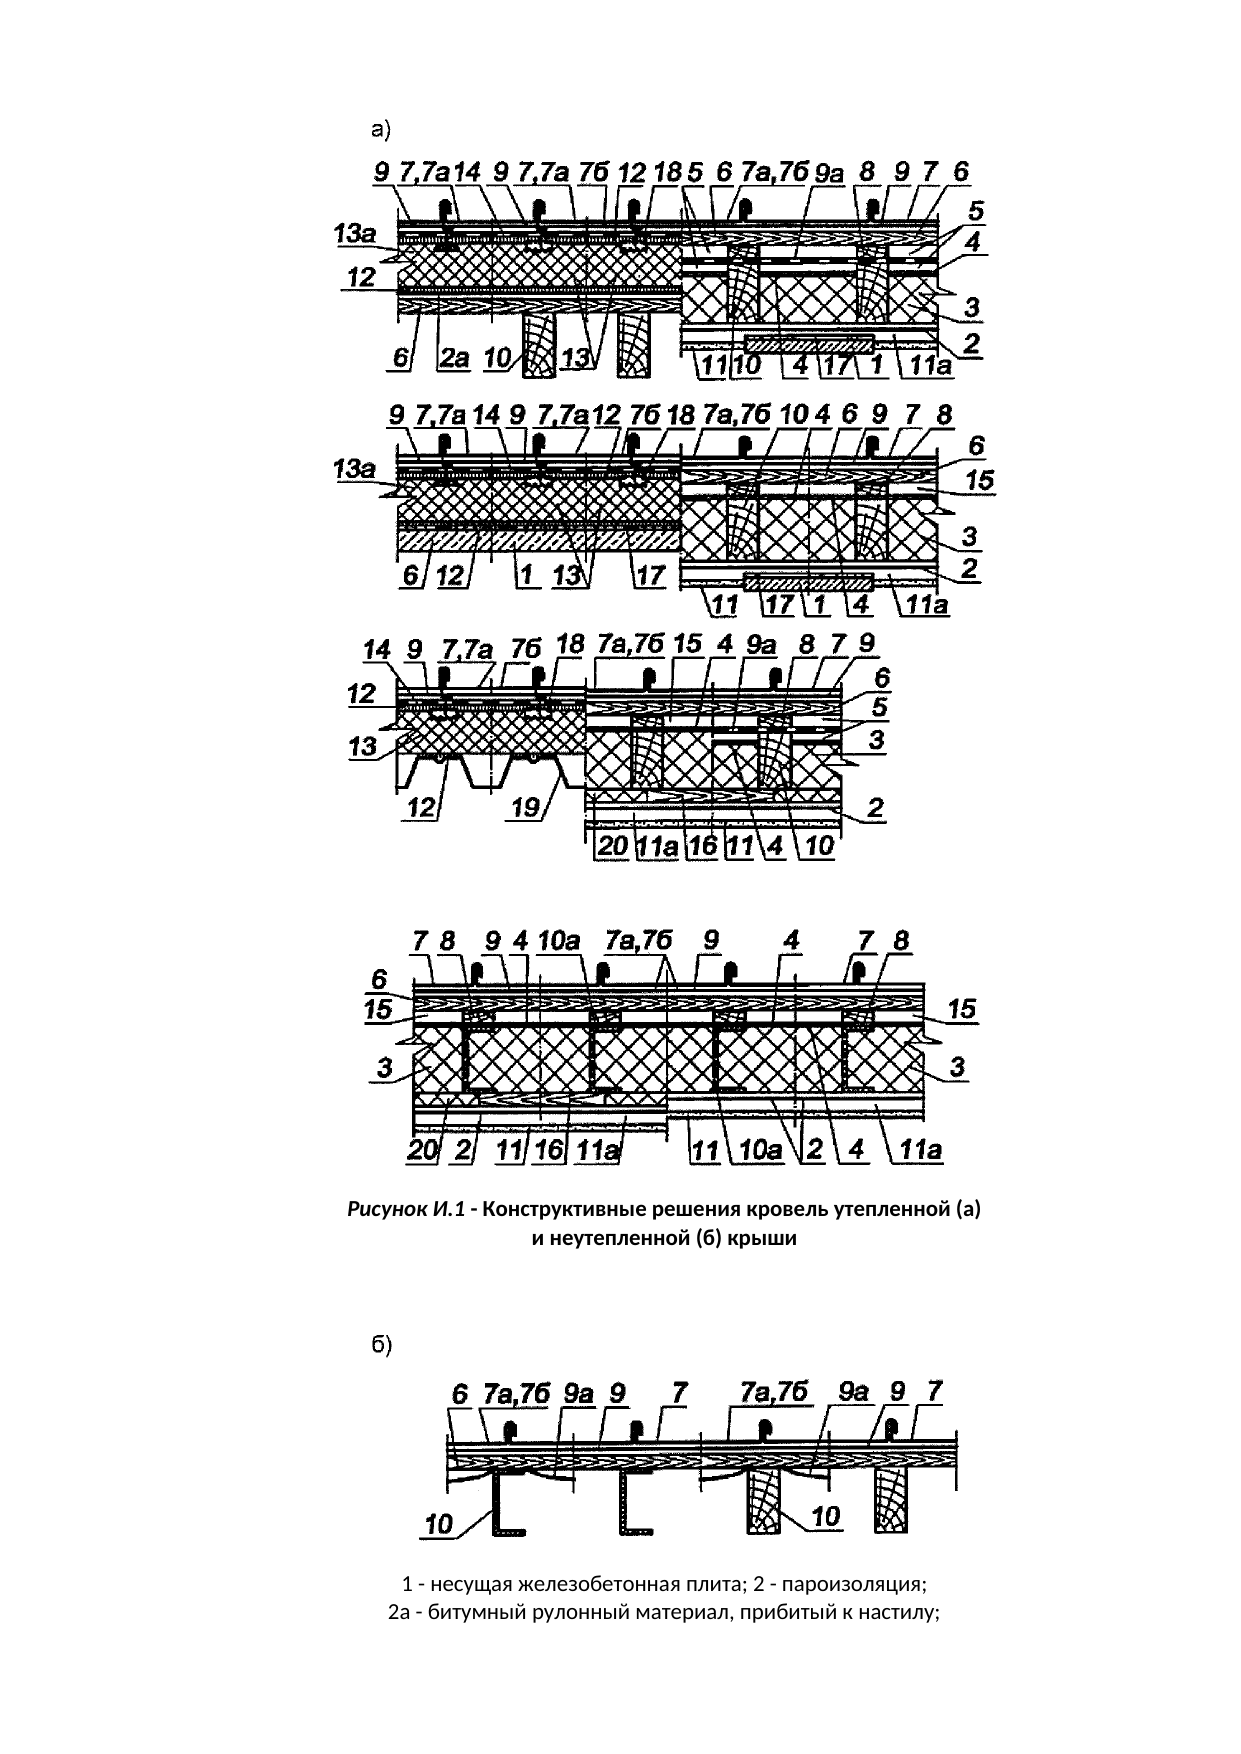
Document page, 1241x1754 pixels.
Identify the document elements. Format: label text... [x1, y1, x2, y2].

text и неутепленной (б) крыши [177, 1223, 1152, 1251]
text 1 - несущая железобетонная плита; 2 - пароизоляция; [177, 1569, 1152, 1597]
picture [369, 1334, 960, 1541]
text Рисунок И.1 - Конструктивные решения кровель утепленной (а) [177, 1194, 1152, 1223]
picture [331, 118, 998, 1167]
text 2а - битумный рулонный материал, прибитый к настилу; [177, 1597, 1152, 1625]
